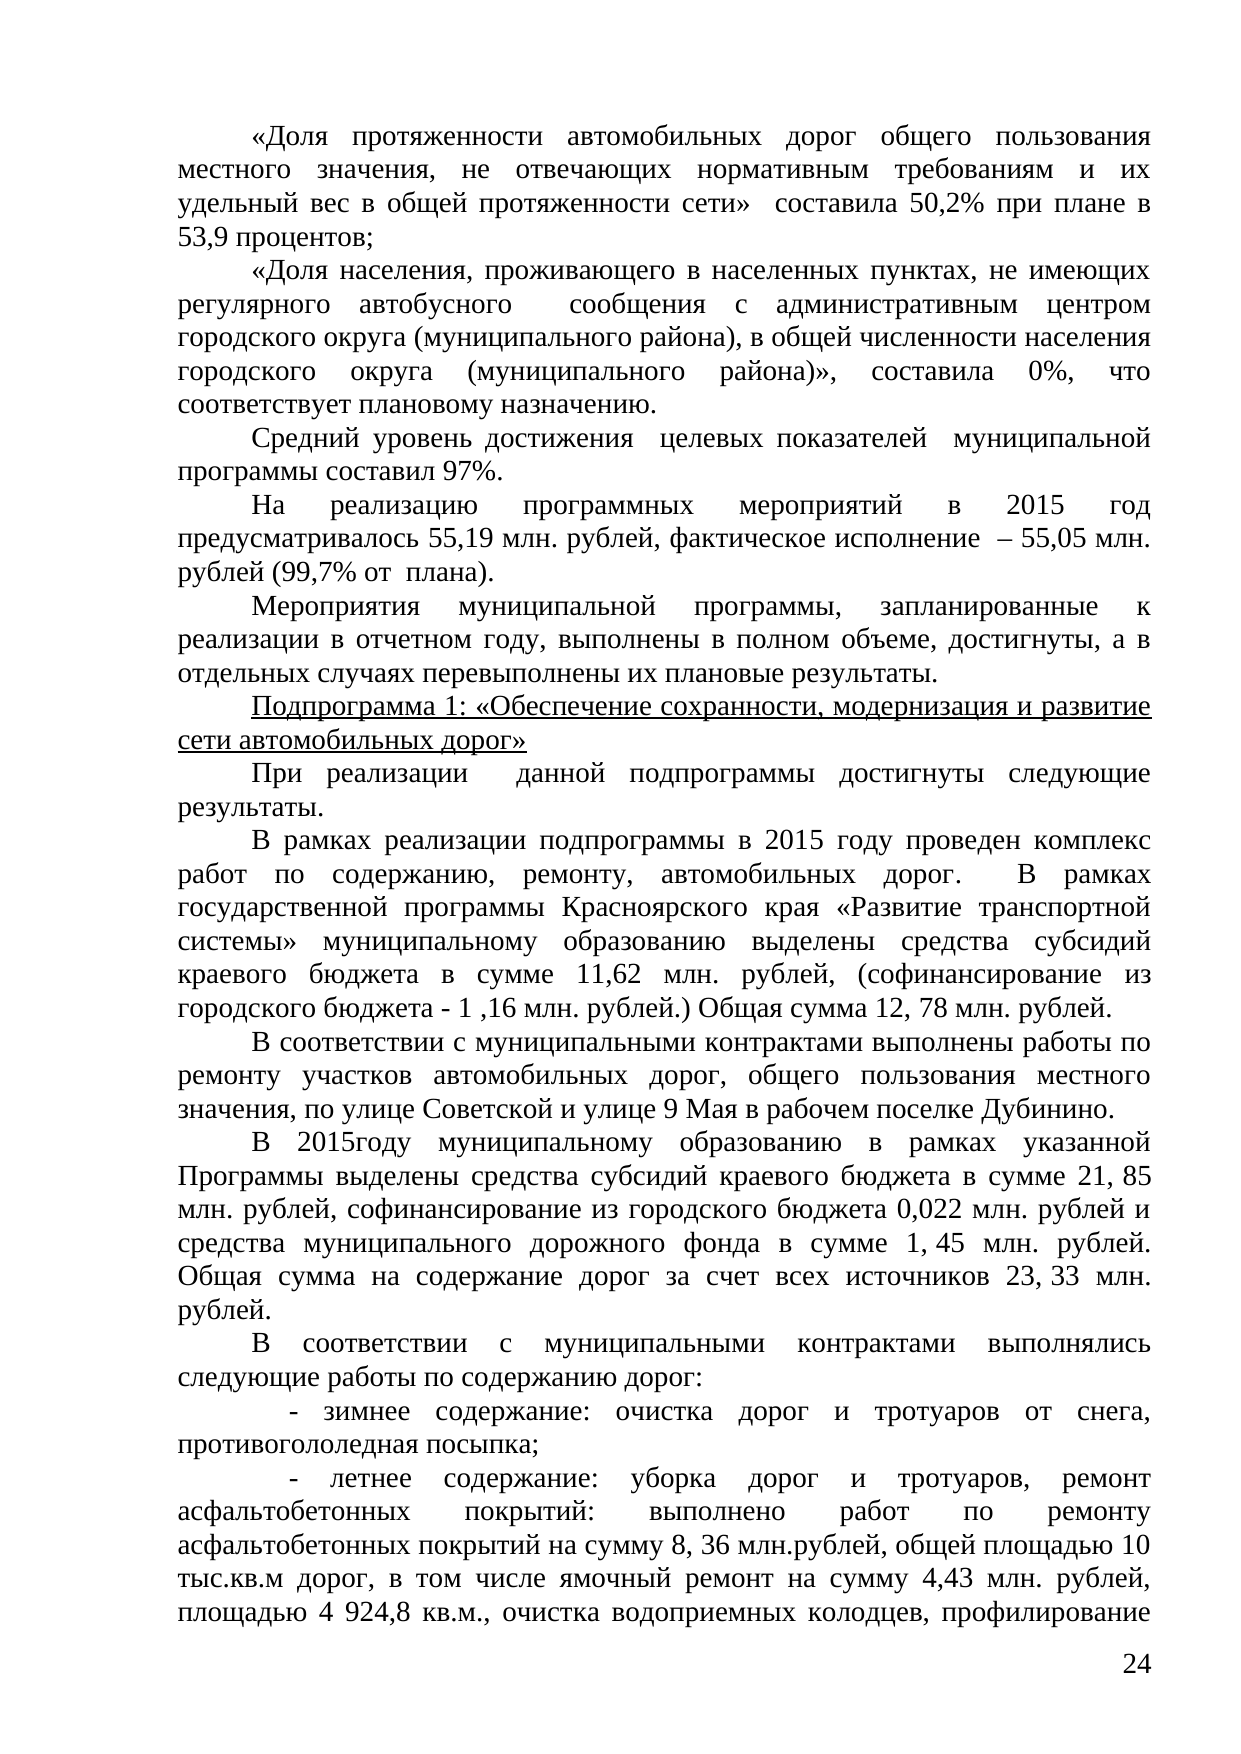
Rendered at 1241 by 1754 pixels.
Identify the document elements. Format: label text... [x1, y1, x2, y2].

list При реализации данной подпрограммы достигнуты следующие результаты. [177, 755, 1152, 822]
text Средний уровень достижения целевых показателей муниципальной программы составил 97%. [177, 420, 1152, 487]
text На реализацию программных мероприятий в 2015 год предусматривалось 55,19 млн. рублей, фактическое исполнение – 55,05 млн. рублей (99,7% от плана). [177, 487, 1152, 588]
text «Доля протяженности автомобильных дорог общего пользования местного значения, не отвечающих нормативным требованиям и их удельный вес в общей протяженности сети» составила 50,2% при плане в 53,9 процентов; [177, 118, 1152, 252]
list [177, 1460, 1152, 1627]
list В соответствии с муниципальными контрактами выполнялись следующие работы по содержанию дорог: [177, 1326, 1152, 1393]
list В рамках реализации подпрограммы в 2015 году проведен комплекс работ по содержанию, ремонту, автомобильных дорог. В рамках государственной программы Красноярского края «Развитие транспортной системы» муниципальному образованию выделены средства субсидий краевого бюджета в сумме 11,62 млн. рублей, (софинансирование из городского бюджета - 1 ,16 млн. рублей.) Общая сумма 12, 78 млн. рублей. [177, 822, 1152, 1024]
text «Доля населения, проживающего в населенных пунктах, не имеющих регулярного автобусного сообщения с административным центром городского округа (муниципального района), в общей численности населения городского округа (муниципального района)», составила 0%, что соответствует плановому назначению. [177, 252, 1152, 420]
list - зимнее содержание: очистка дорог и тротуаров от снега, противогололедная посыпка; [177, 1393, 1152, 1460]
text Мероприятия муниципальной программы, запланированные к реализации в отчетном году, выполнены в полном объеме, достигнуты, а в отдельных случаях перевыполнены их плановые результаты. [177, 588, 1152, 688]
list В 2015году муниципальному образованию в рамках указанной Программы выделены средства субсидий краевого бюджета в сумме 21, 85 млн. рублей, софинансирование из городского бюджета 0,022 млн. рублей и средства муниципального дорожного фонда в сумме 1, 45 млн. рублей. Общая сумма на содержание дорог за счет всех источников 23, 33 млн. рублей. [177, 1124, 1152, 1326]
text Подпрограмма 1: «Обеспечение сохранности, модернизация и развитие сети автомобильных дорог» [177, 688, 1152, 755]
list В соответствии с муниципальными контрактами выполнены работы по ремонту участков автомобильных дорог, общего пользования местного значения, по улице Советской и улице 9 Мая в рабочем поселке Дубинино. [177, 1024, 1152, 1124]
